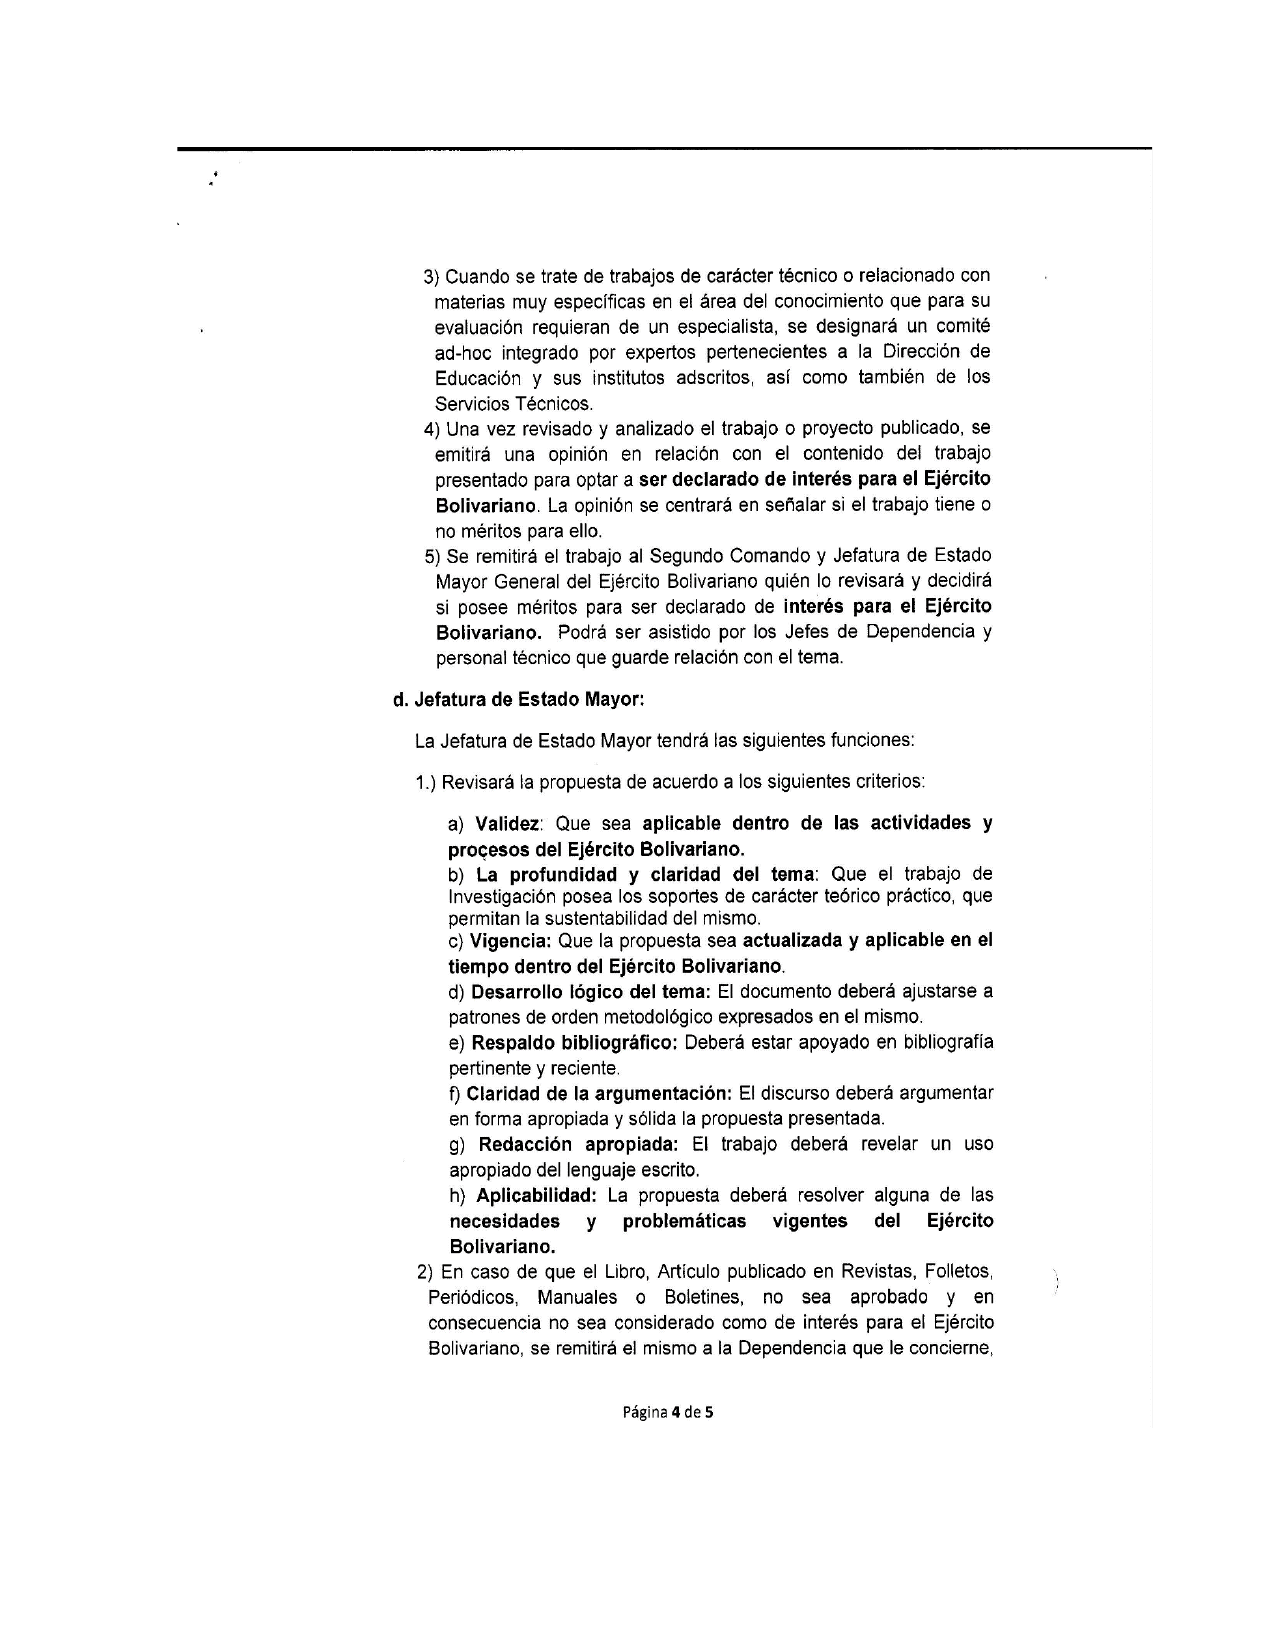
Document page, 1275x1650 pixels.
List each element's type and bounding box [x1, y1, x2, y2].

picture [177, 147, 1153, 1428]
